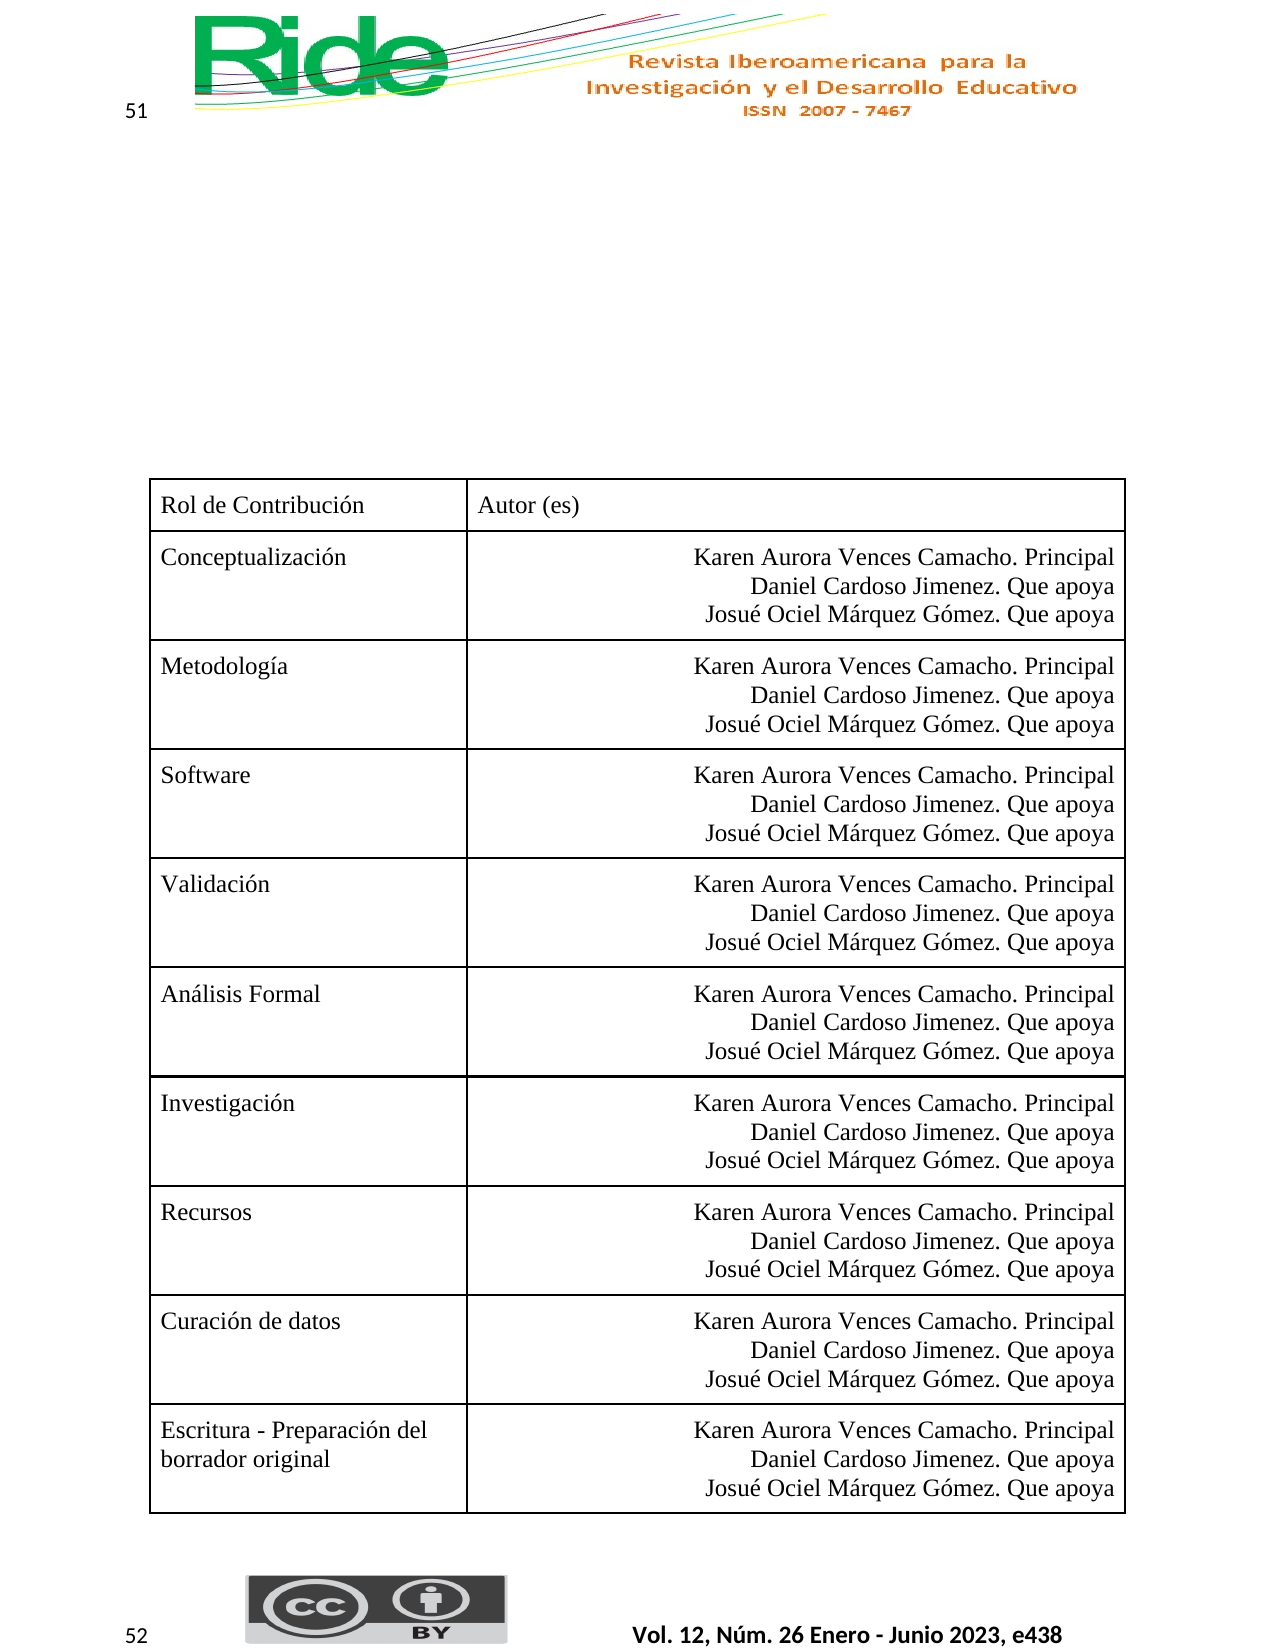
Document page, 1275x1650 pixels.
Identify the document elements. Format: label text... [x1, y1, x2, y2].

table_cell Karen Aurora Vences Camacho. Principal Daniel Cardoso Jimenez. Que apoya Josué Ociel Márquez Gómez. Que apoya [468, 641, 1124, 748]
picture [245, 1575, 508, 1644]
picture [194, 14, 1081, 119]
table_cell Recursos [151, 1187, 466, 1294]
table_cell Análisis Formal [151, 968, 466, 1075]
table_cell Karen Aurora Vences Camacho. Principal Daniel Cardoso Jimenez. Que apoya Josué Ociel Márquez Gómez. Que apoya [468, 1078, 1124, 1184]
table_cell Metodología [151, 641, 466, 748]
table_header Rol de Contribución [151, 480, 466, 529]
table_cell Software [151, 750, 466, 857]
table_header Autor (es) [468, 480, 1124, 529]
table_cell Conceptualización [151, 532, 466, 639]
table_cell Investigación [151, 1078, 466, 1184]
table_cell Karen Aurora Vences Camacho. Principal Daniel Cardoso Jimenez. Que apoya Josué Ociel Márquez Gómez. Que apoya [468, 859, 1124, 966]
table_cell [468, 1405, 1124, 1512]
table_cell Karen Aurora Vences Camacho. Principal Daniel Cardoso Jimenez. Que apoya Josué Ociel Márquez Gómez. Que apoya [468, 968, 1124, 1075]
table_cell Karen Aurora Vences Camacho. Principal Daniel Cardoso Jimenez. Que apoya Josué Ociel Márquez Gómez. Que apoya [468, 750, 1124, 857]
table_cell Karen Aurora Vences Camacho. Principal Daniel Cardoso Jimenez. Que apoya Josué Ociel Márquez Gómez. Que apoya [468, 1296, 1124, 1403]
table_cell Karen Aurora Vences Camacho. Principal Daniel Cardoso Jimenez. Que apoya Josué Ociel Márquez Gómez. Que apoya [468, 1187, 1124, 1294]
table_cell Escritura - Preparación del borrador original [151, 1405, 466, 1512]
table_cell Validación [151, 859, 466, 966]
table_cell Curación de datos [151, 1296, 466, 1403]
table_cell Karen Aurora Vences Camacho. Principal Daniel Cardoso Jimenez. Que apoya Josué Ociel Márquez Gómez. Que apoya [468, 532, 1124, 639]
